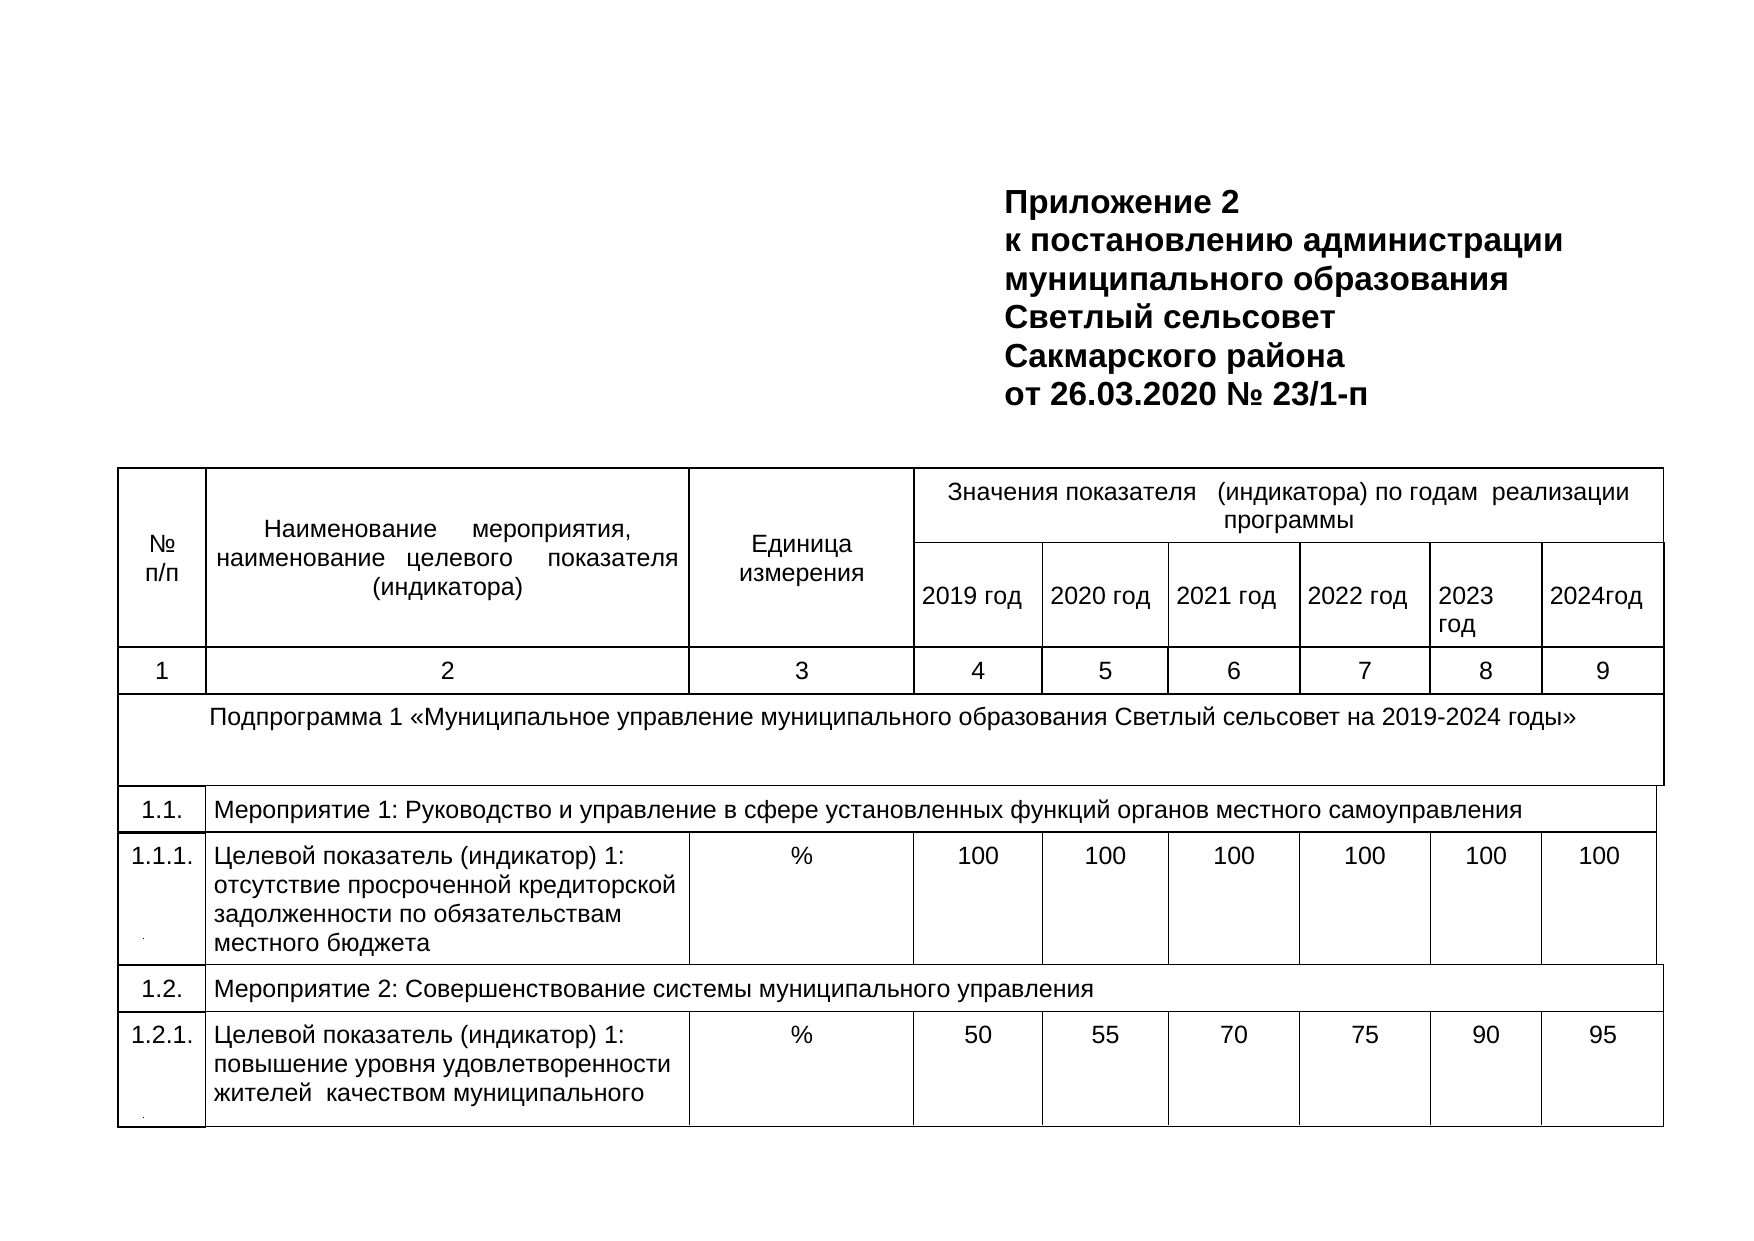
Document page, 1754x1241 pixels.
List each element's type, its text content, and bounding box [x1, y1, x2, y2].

table_cell 1.2.1. [119, 1013, 205, 1126]
table_cell 90 [1430, 1012, 1542, 1126]
table_cell 1.1. [119, 787, 205, 831]
table_cell 100 [1431, 833, 1541, 964]
table_cell 2021 год [1169, 543, 1299, 646]
table_cell 100 [1542, 833, 1656, 964]
table_cell Мероприятие 1: Руководство и управление в сфере установленных функций органов местного самоуправления [206, 786, 1656, 831]
table_cell 6 [1169, 648, 1299, 692]
table_cell 2022 год [1301, 543, 1429, 646]
table_cell 100 [1300, 833, 1430, 964]
text Светлый сельсовет [1004, 297, 1636, 336]
table_header Наименование мероприятия, наименование целевого показателя (индикатора) [207, 469, 688, 646]
table_cell 2024год [1543, 543, 1663, 646]
table_cell 2020 год [1043, 543, 1168, 646]
table_cell Подпрограмма 1 «Муниципальное управление муниципального образования Светлый сельсовет на 2019-2024 годы» [119, 695, 1663, 785]
table_cell 2019 год [915, 543, 1042, 646]
table_header Единица измерения [690, 469, 913, 646]
table_cell 1.1.1. [119, 834, 205, 964]
table_cell 70 [1168, 1012, 1299, 1126]
table_cell 2023 год [1431, 543, 1541, 646]
table_cell 100 [1043, 833, 1168, 964]
text к постановлению администрации [1004, 220, 1636, 259]
table_cell Целевой показатель (индикатор) 1: отсутствие просроченной кредиторской задолженности по обязательствам местного бюджета [206, 833, 689, 964]
table_cell 8 [1431, 648, 1541, 692]
table_cell 100 [1169, 833, 1299, 964]
table_cell % [690, 833, 913, 964]
table_cell 3 [690, 648, 913, 692]
table_cell 100 [914, 833, 1042, 964]
table_header № п/п [119, 469, 205, 646]
table_cell Мероприятие 2: Совершенствование системы муниципального управления [206, 965, 1663, 1011]
table_cell 5 [1043, 648, 1167, 692]
text от 26.03.2020 № 23/1-п [1004, 374, 1636, 412]
table_cell 1.2. [119, 966, 205, 1011]
table_header Значения показателя (индикатора) по годам реализации программы [915, 469, 1663, 542]
table_cell 7 [1301, 648, 1429, 692]
table_cell 1 [119, 648, 205, 692]
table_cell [206, 1012, 689, 1126]
text Сакмарского района [1004, 336, 1636, 374]
table_cell 50 [914, 1012, 1042, 1126]
table_cell 2 [207, 648, 688, 692]
table_cell % [689, 1012, 914, 1126]
table_cell 75 [1300, 1012, 1430, 1126]
table_cell 4 [915, 648, 1041, 692]
text Приложение 2 [1004, 182, 1636, 220]
table_cell 95 [1542, 1012, 1663, 1126]
text муниципального образования [1004, 259, 1636, 297]
table_cell 9 [1543, 648, 1663, 692]
table_cell 55 [1042, 1012, 1168, 1126]
